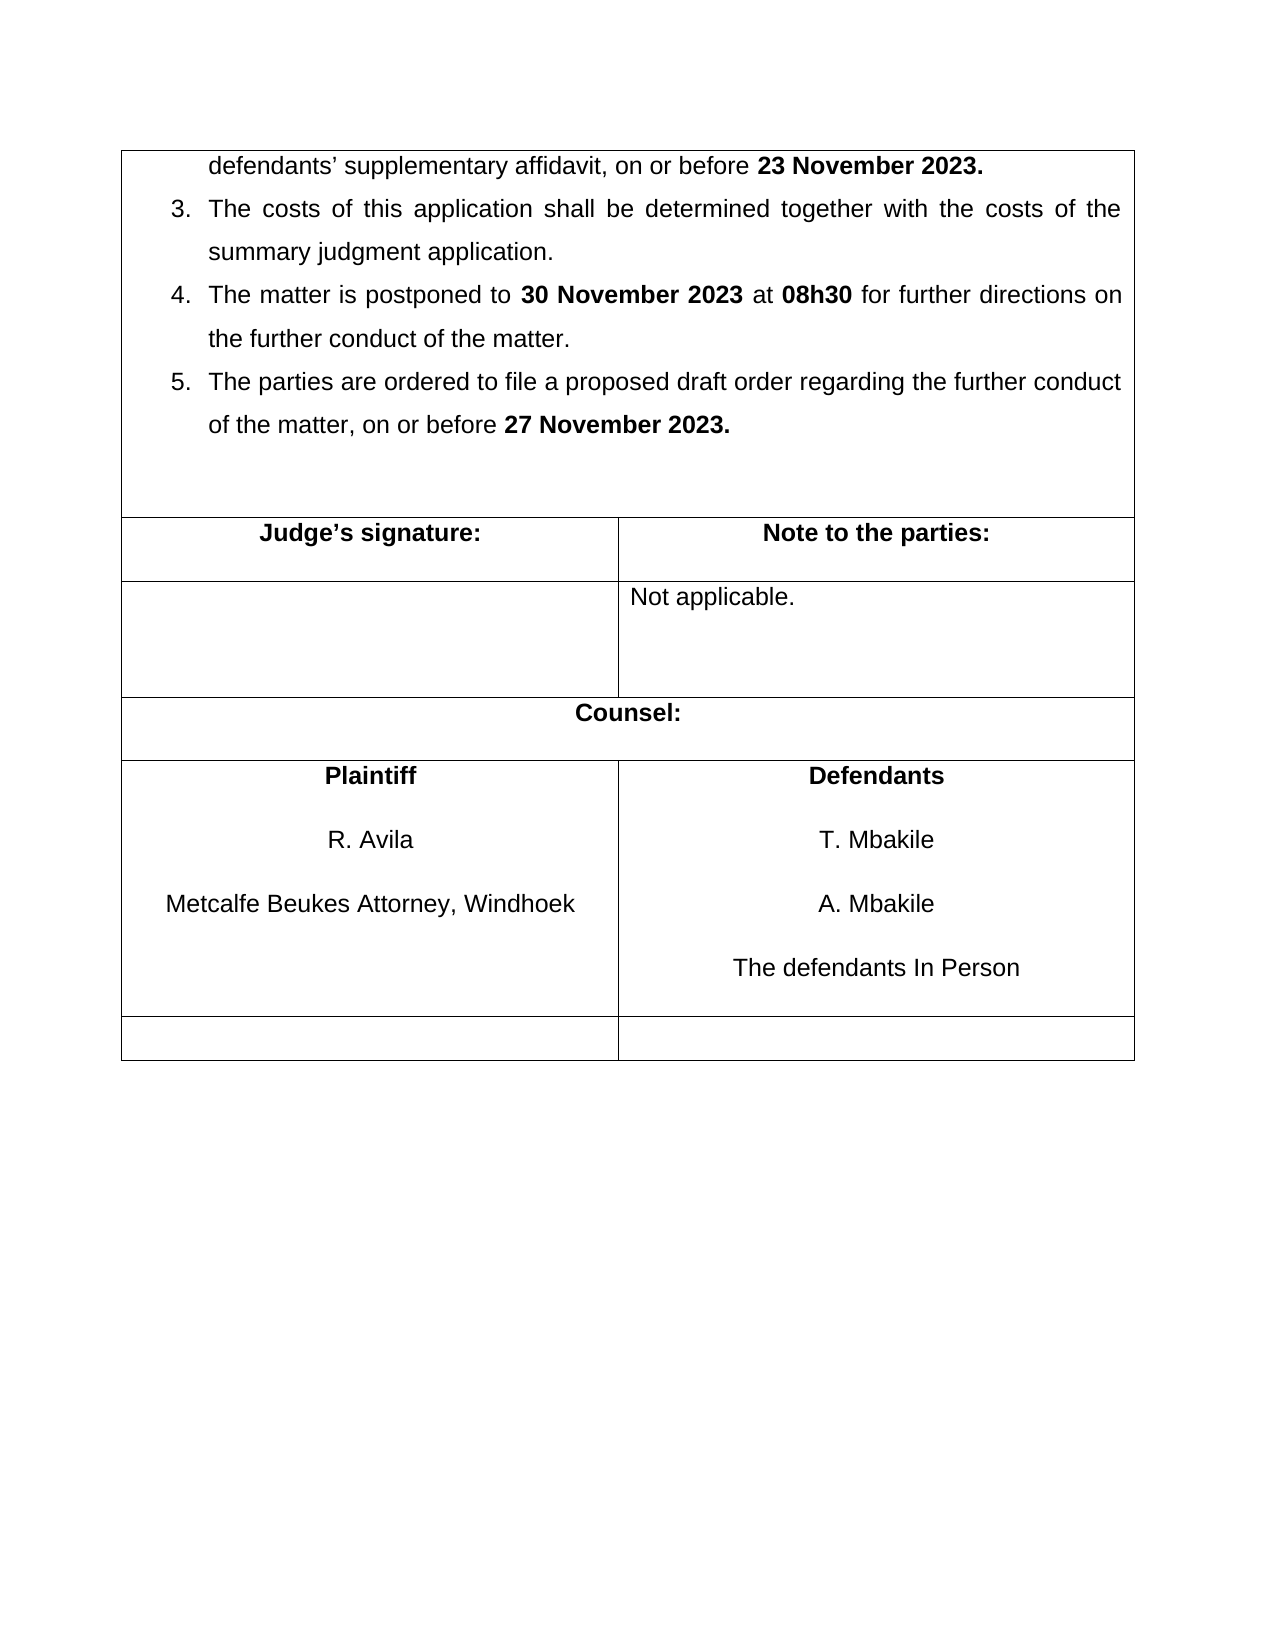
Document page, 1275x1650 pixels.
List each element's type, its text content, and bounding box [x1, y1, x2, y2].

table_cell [122, 151, 1134, 517]
table_cell [122, 582, 618, 697]
table_cell Plaintiff R. Avila Metcalfe Beukes Attorney, Windhoek [122, 761, 618, 1016]
table_cell [122, 1017, 618, 1060]
table_cell [619, 1017, 1134, 1060]
table_cell Judge’s signature: [122, 518, 618, 581]
table_cell Defendants T. Mbakile A. Mbakile The defendants In Person [619, 761, 1134, 1016]
table_cell Counsel: [122, 698, 1134, 760]
table_cell Note to the parties: [619, 518, 1134, 581]
table_cell Not applicable. [619, 582, 1134, 697]
